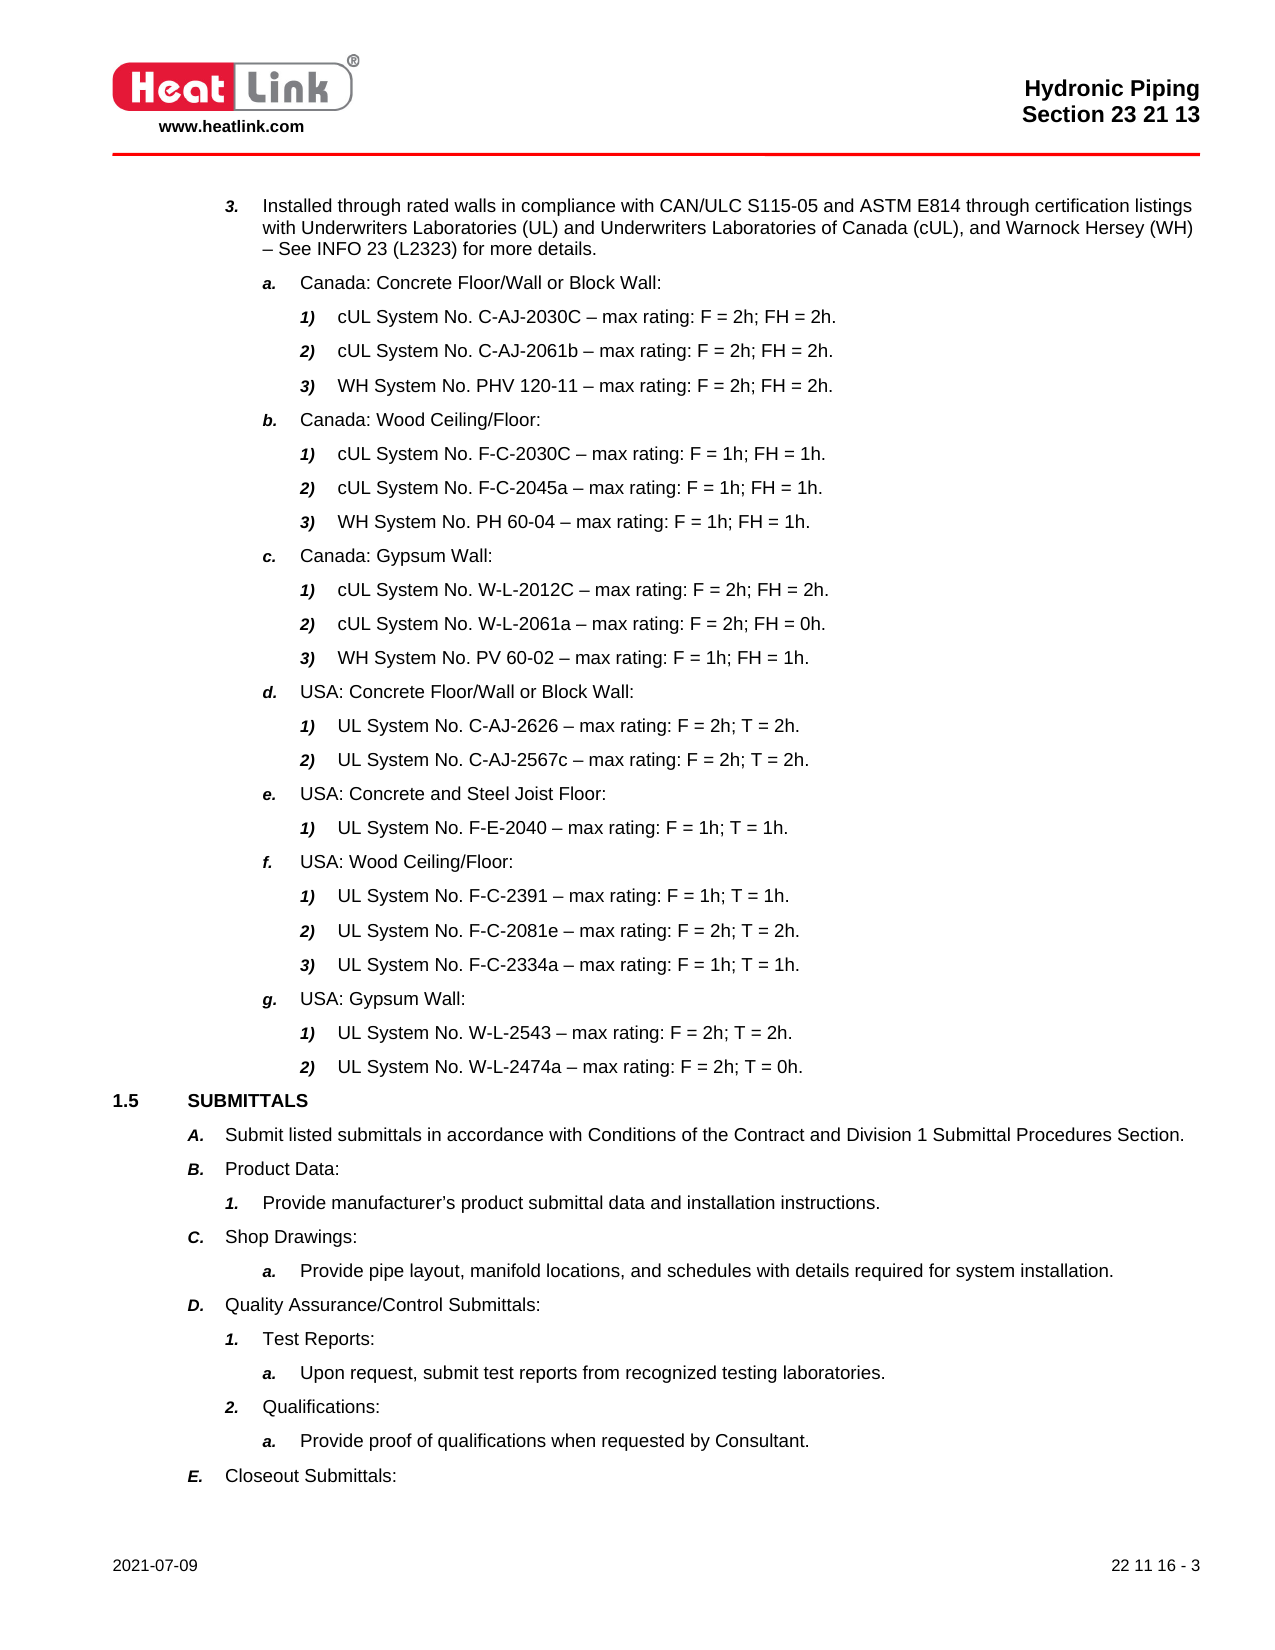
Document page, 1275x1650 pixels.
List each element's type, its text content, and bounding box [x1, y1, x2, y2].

text UL System No. F-C-2081e – max rating: F = 2h; T = 2h. [300, 919, 1200, 941]
text UL System No. F-E-2040 – max rating: F = 1h; T = 1h. [300, 817, 1200, 839]
text Provide manufacturer’s product submittal data and installation instructions. [225, 1192, 1200, 1213]
text Canada: Wood Ceiling/Floor: [262, 408, 1200, 430]
text Canada: Concrete Floor/Wall or Block Wall: [262, 272, 1200, 294]
text USA: Wood Ceiling/Floor: [262, 851, 1200, 873]
text cUL System No. F-C-2030C – max rating: F = 1h; FH = 1h. [300, 442, 1200, 464]
text Quality Assurance/Control Submittals: [187, 1294, 1200, 1316]
text UL System No. F-C-2391 – max rating: F = 1h; T = 1h. [300, 885, 1200, 907]
text UL System No. F-C-2334a – max rating: F = 1h; T = 1h. [300, 953, 1200, 975]
text Qualifications: [225, 1396, 1200, 1418]
text WH System No. PH 60-04 – max rating: F = 1h; FH = 1h. [300, 511, 1200, 532]
text cUL System No. C-AJ-2030C – max rating: F = 2h; FH = 2h. [300, 306, 1200, 328]
text USA: Concrete Floor/Wall or Block Wall: [262, 681, 1200, 702]
text Product Data: [187, 1158, 1200, 1179]
text UL System No. W-L-2543 – max rating: F = 2h; T = 2h. [300, 1022, 1200, 1043]
text Upon request, submit test reports from recognized testing laboratories. [262, 1362, 1200, 1384]
text cUL System No. F-C-2045a – max rating: F = 1h; FH = 1h. [300, 477, 1200, 498]
text Submittals [112, 1090, 1200, 1111]
text WH System No. PHV 120-11 – max rating: F = 2h; FH = 2h. [300, 374, 1200, 396]
text WH System No. PV 60-02 – max rating: F = 1h; FH = 1h. [300, 647, 1200, 668]
text Canada: Gypsum Wall: [262, 545, 1200, 566]
text Shop Drawings: [187, 1226, 1200, 1247]
picture [112, 54, 360, 111]
text cUL System No. W-L-2061a – max rating: F = 2h; FH = 0h. [300, 613, 1200, 634]
text UL System No. C-AJ-2626 – max rating: F = 2h; T = 2h. [300, 715, 1200, 737]
text UL System No. C-AJ-2567c – max rating: F = 2h; T = 2h. [300, 749, 1200, 771]
text USA: Gypsum Wall: [262, 987, 1200, 1009]
text Test Reports: [225, 1328, 1200, 1350]
text Provide pipe layout, manifold locations, and schedules with details required for system installation. [262, 1260, 1200, 1282]
text cUL System No. C-AJ-2061b – max rating: F = 2h; FH = 2h. [300, 340, 1200, 362]
text Installed through rated walls in compliance with CAN/ULC S115-05 and ASTM E814 through certification listings with Underwriters Laboratories (UL) and Underwriters Laboratories of Canada (cUL), and Warnock Hersey (WH) – See INFO 23 (L2323) for more details. [225, 195, 1200, 260]
text cUL System No. W-L-2012C – max rating: F = 2h; FH = 2h. [300, 579, 1200, 600]
text Closeout Submittals: [187, 1464, 1200, 1486]
text UL System No. W-L-2474a – max rating: F = 2h; T = 0h. [300, 1056, 1200, 1077]
text USA: Concrete and Steel Joist Floor: [262, 783, 1200, 805]
text Submit listed submittals in accordance with Conditions of the Contract and Division 1 Submittal Procedures Section. [187, 1124, 1200, 1145]
text Provide proof of qualifications when requested by Consultant. [262, 1430, 1200, 1452]
